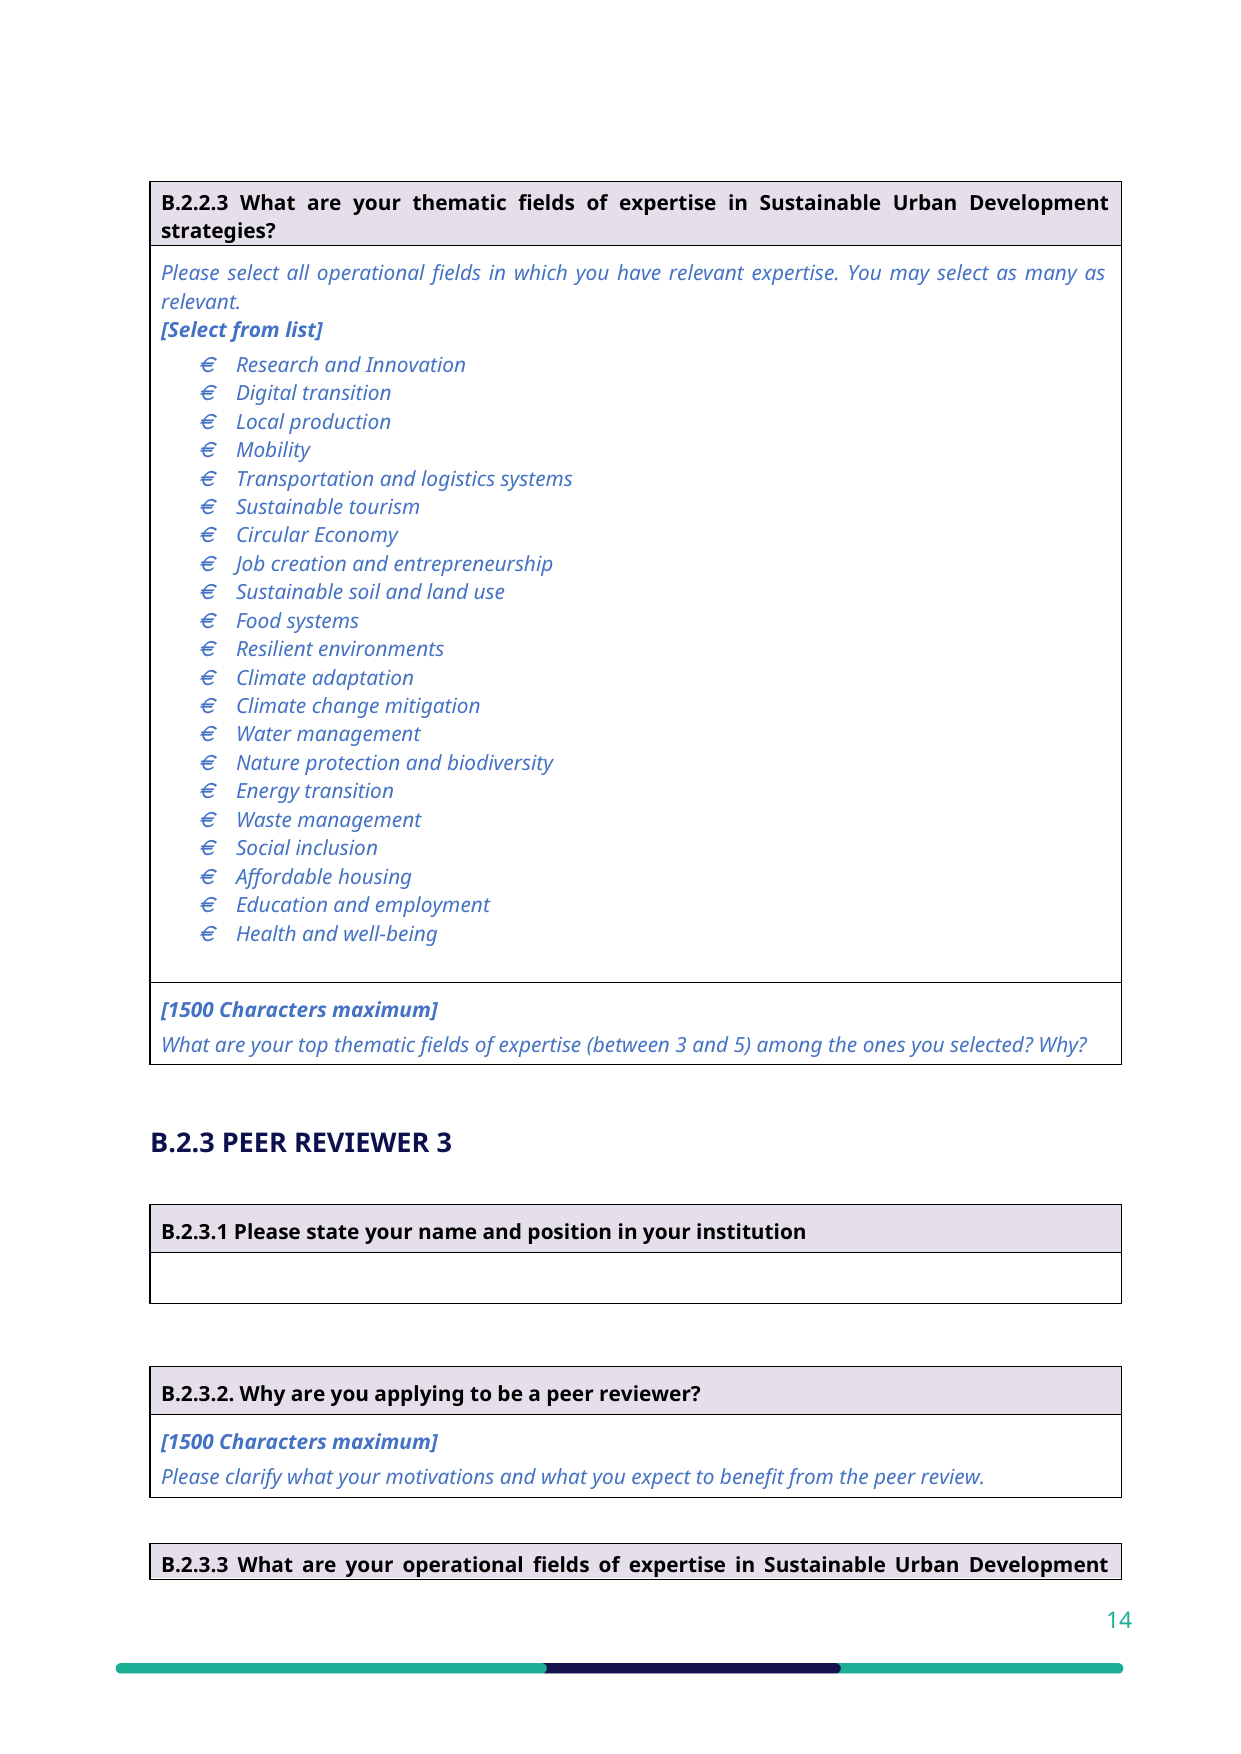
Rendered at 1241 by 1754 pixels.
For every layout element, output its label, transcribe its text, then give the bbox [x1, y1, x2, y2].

table_header B.2.2.3 What are your thematic fields of expertise in Sustainable Urban Development strategies? [151, 182, 1121, 245]
picture [88, 1591, 1152, 1728]
table_header B.2.3.1 Please state your name and position in your institution [151, 1205, 1121, 1252]
table_cell [151, 1253, 1121, 1303]
table_cell [1500 Characters maximum] Please clarify what your motivations and what you expect to benefit from the peer review. [151, 1415, 1121, 1497]
table_cell Please select all operational fields in which you have relevant expertise. You may select as many as relevant. [Select from list] Research and Innovation Digital transition Local production Mobility Transportation and logistics systems Sustainable tourism Circular Economy Job creation and entrepreneurship Sustainable soil and land use Food systems Resilient environments Climate adaptation Climate change mitigation Water management Nature protection and biodiversity Energy transition Waste management Social inclusion Affordable housing Education and employment Health and well-being [151, 246, 1121, 982]
table_cell [1500 Characters maximum] What are your top thematic fields of expertise (between 3 and 5) among the ones you selected? Why? [151, 983, 1121, 1064]
subtitle B.2.3 Peer reviewer 3 [150, 1123, 1016, 1160]
table_header B.2.3.3 What are your operational fields of expertise in Sustainable Urban Development strategies? [151, 1544, 1121, 1578]
table_header B.2.3.2. Why are you applying to be a peer reviewer? [151, 1367, 1121, 1414]
